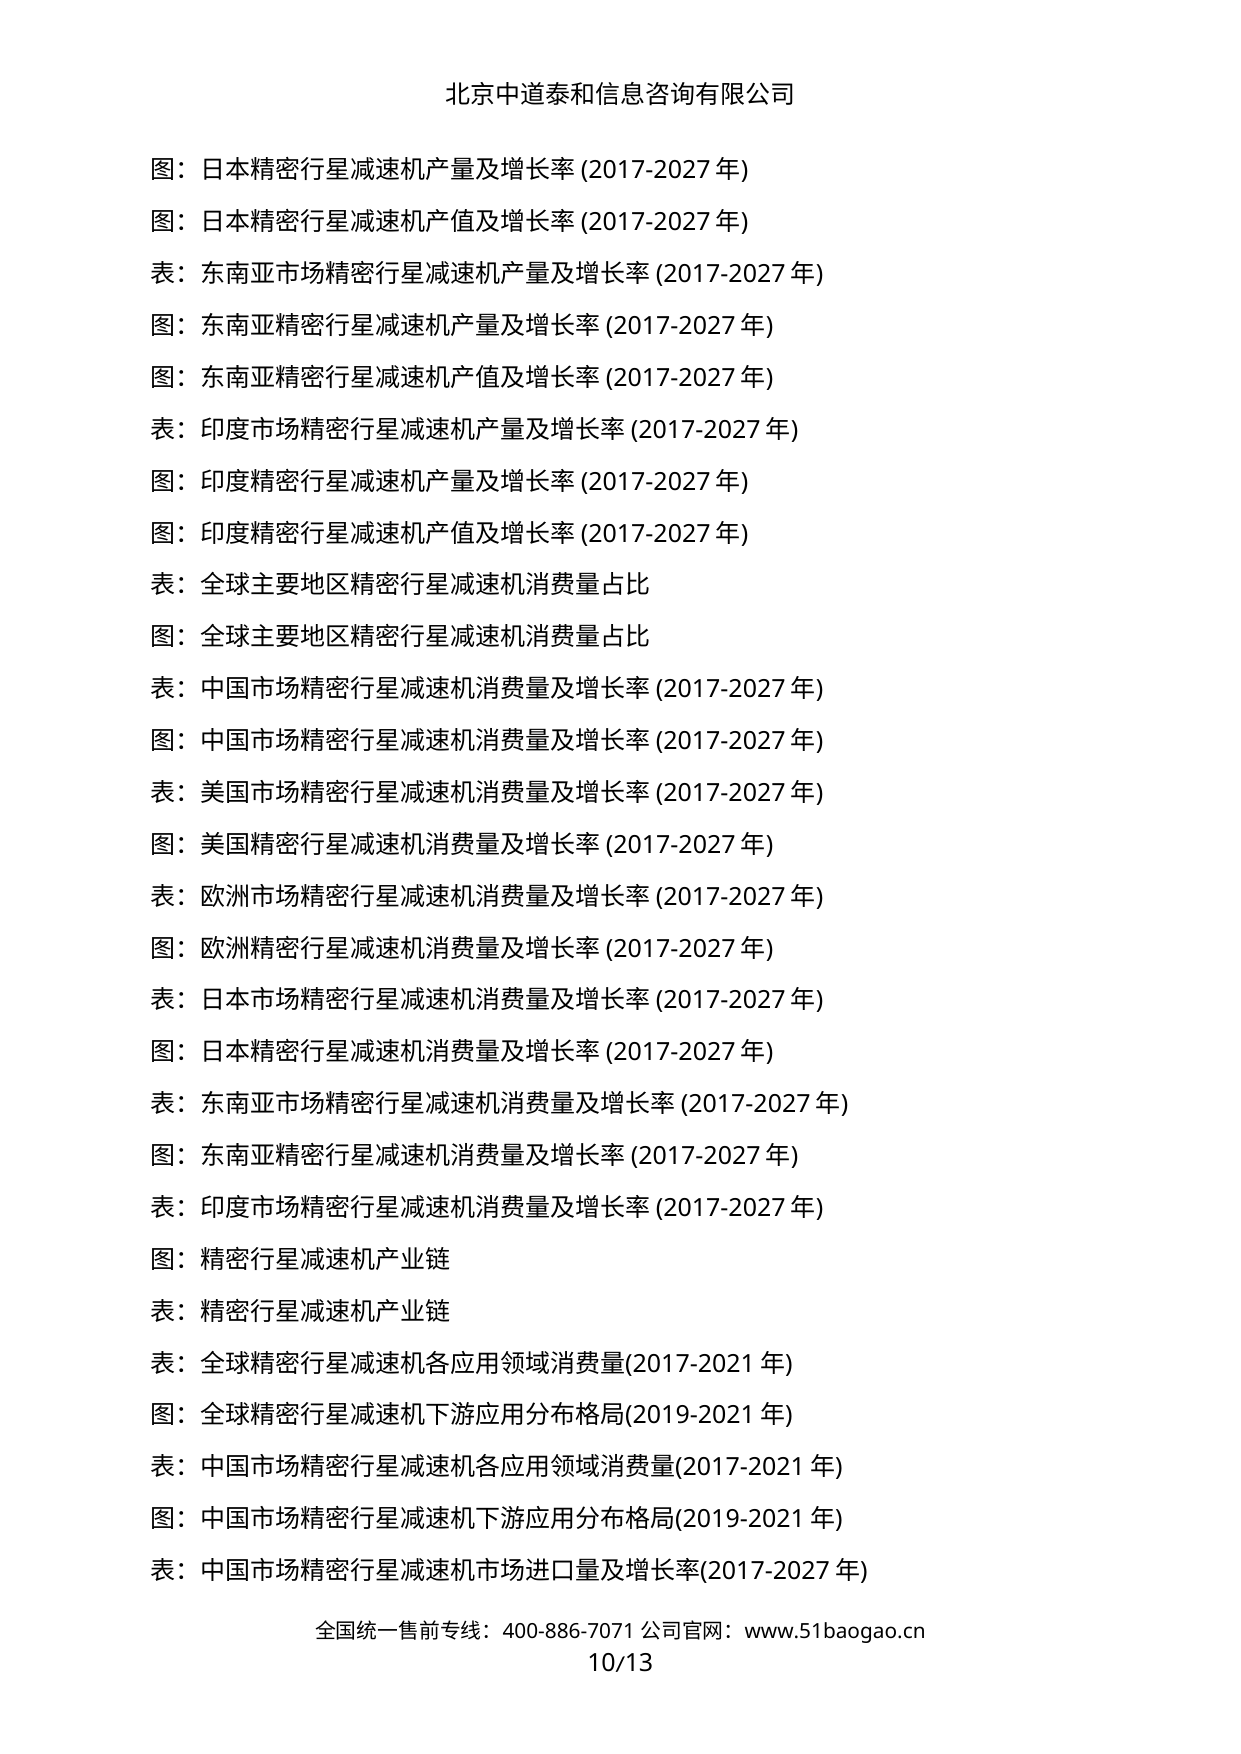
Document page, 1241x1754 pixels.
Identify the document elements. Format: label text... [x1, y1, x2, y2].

text 图：印度精密行星减速机产量及增长率 (2017-2027年) [150, 461, 1090, 497]
text 图：东南亚精密行星减速机消费量及增长率 (2017-2027年) [150, 1136, 1090, 1172]
text 表：全球精密行星减速机各应用领域消费量(2017-2021年) [150, 1343, 1090, 1379]
text 图：美国精密行星减速机消费量及增长率 (2017-2027年) [150, 824, 1090, 861]
text 图：中国市场精密行星减速机消费量及增长率 (2017-2027年) [150, 721, 1090, 757]
text 图：欧洲精密行星减速机消费量及增长率 (2017-2027年) [150, 928, 1090, 964]
text 表：东南亚市场精密行星减速机消费量及增长率 (2017-2027年) [150, 1084, 1090, 1120]
text 图：东南亚精密行星减速机产值及增长率 (2017-2027年) [150, 357, 1090, 394]
text 表：东南亚市场精密行星减速机产量及增长率 (2017-2027年) [150, 254, 1090, 290]
text 表：中国市场精密行星减速机消费量及增长率 (2017-2027年) [150, 669, 1090, 705]
text 图：全球精密行星减速机下游应用分布格局(2019-2021年) [150, 1395, 1090, 1431]
text 图：印度精密行星减速机产值及增长率 (2017-2027年) [150, 513, 1090, 549]
text 图：东南亚精密行星减速机产量及增长率 (2017-2027年) [150, 306, 1090, 342]
text 表：印度市场精密行星减速机消费量及增长率 (2017-2027年) [150, 1187, 1090, 1224]
text 图：精密行星减速机产业链 [150, 1239, 1090, 1276]
text 图：全球主要地区精密行星减速机消费量占比 [150, 617, 1090, 653]
text 表：印度市场精密行星减速机产量及增长率 (2017-2027年) [150, 409, 1090, 446]
text 表：欧洲市场精密行星减速机消费量及增长率 (2017-2027年) [150, 876, 1090, 912]
text 表：中国市场精密行星减速机市场进口量及增长率(2017-2027年) [150, 1551, 1090, 1587]
text 表：精密行星减速机产业链 [150, 1291, 1090, 1327]
text 图：日本精密行星减速机产量及增长率 (2017-2027年) [150, 150, 1090, 186]
text 图：中国市场精密行星减速机下游应用分布格局(2019-2021年) [150, 1499, 1090, 1535]
text 图：日本精密行星减速机消费量及增长率 (2017-2027年) [150, 1032, 1090, 1068]
text 表：美国市场精密行星减速机消费量及增长率 (2017-2027年) [150, 772, 1090, 809]
text 表：全球主要地区精密行星减速机消费量占比 [150, 565, 1090, 601]
text 表：日本市场精密行星减速机消费量及增长率 (2017-2027年) [150, 980, 1090, 1016]
text 表：中国市场精密行星减速机各应用领域消费量(2017-2021年) [150, 1447, 1090, 1483]
text 图：日本精密行星减速机产值及增长率 (2017-2027年) [150, 202, 1090, 238]
